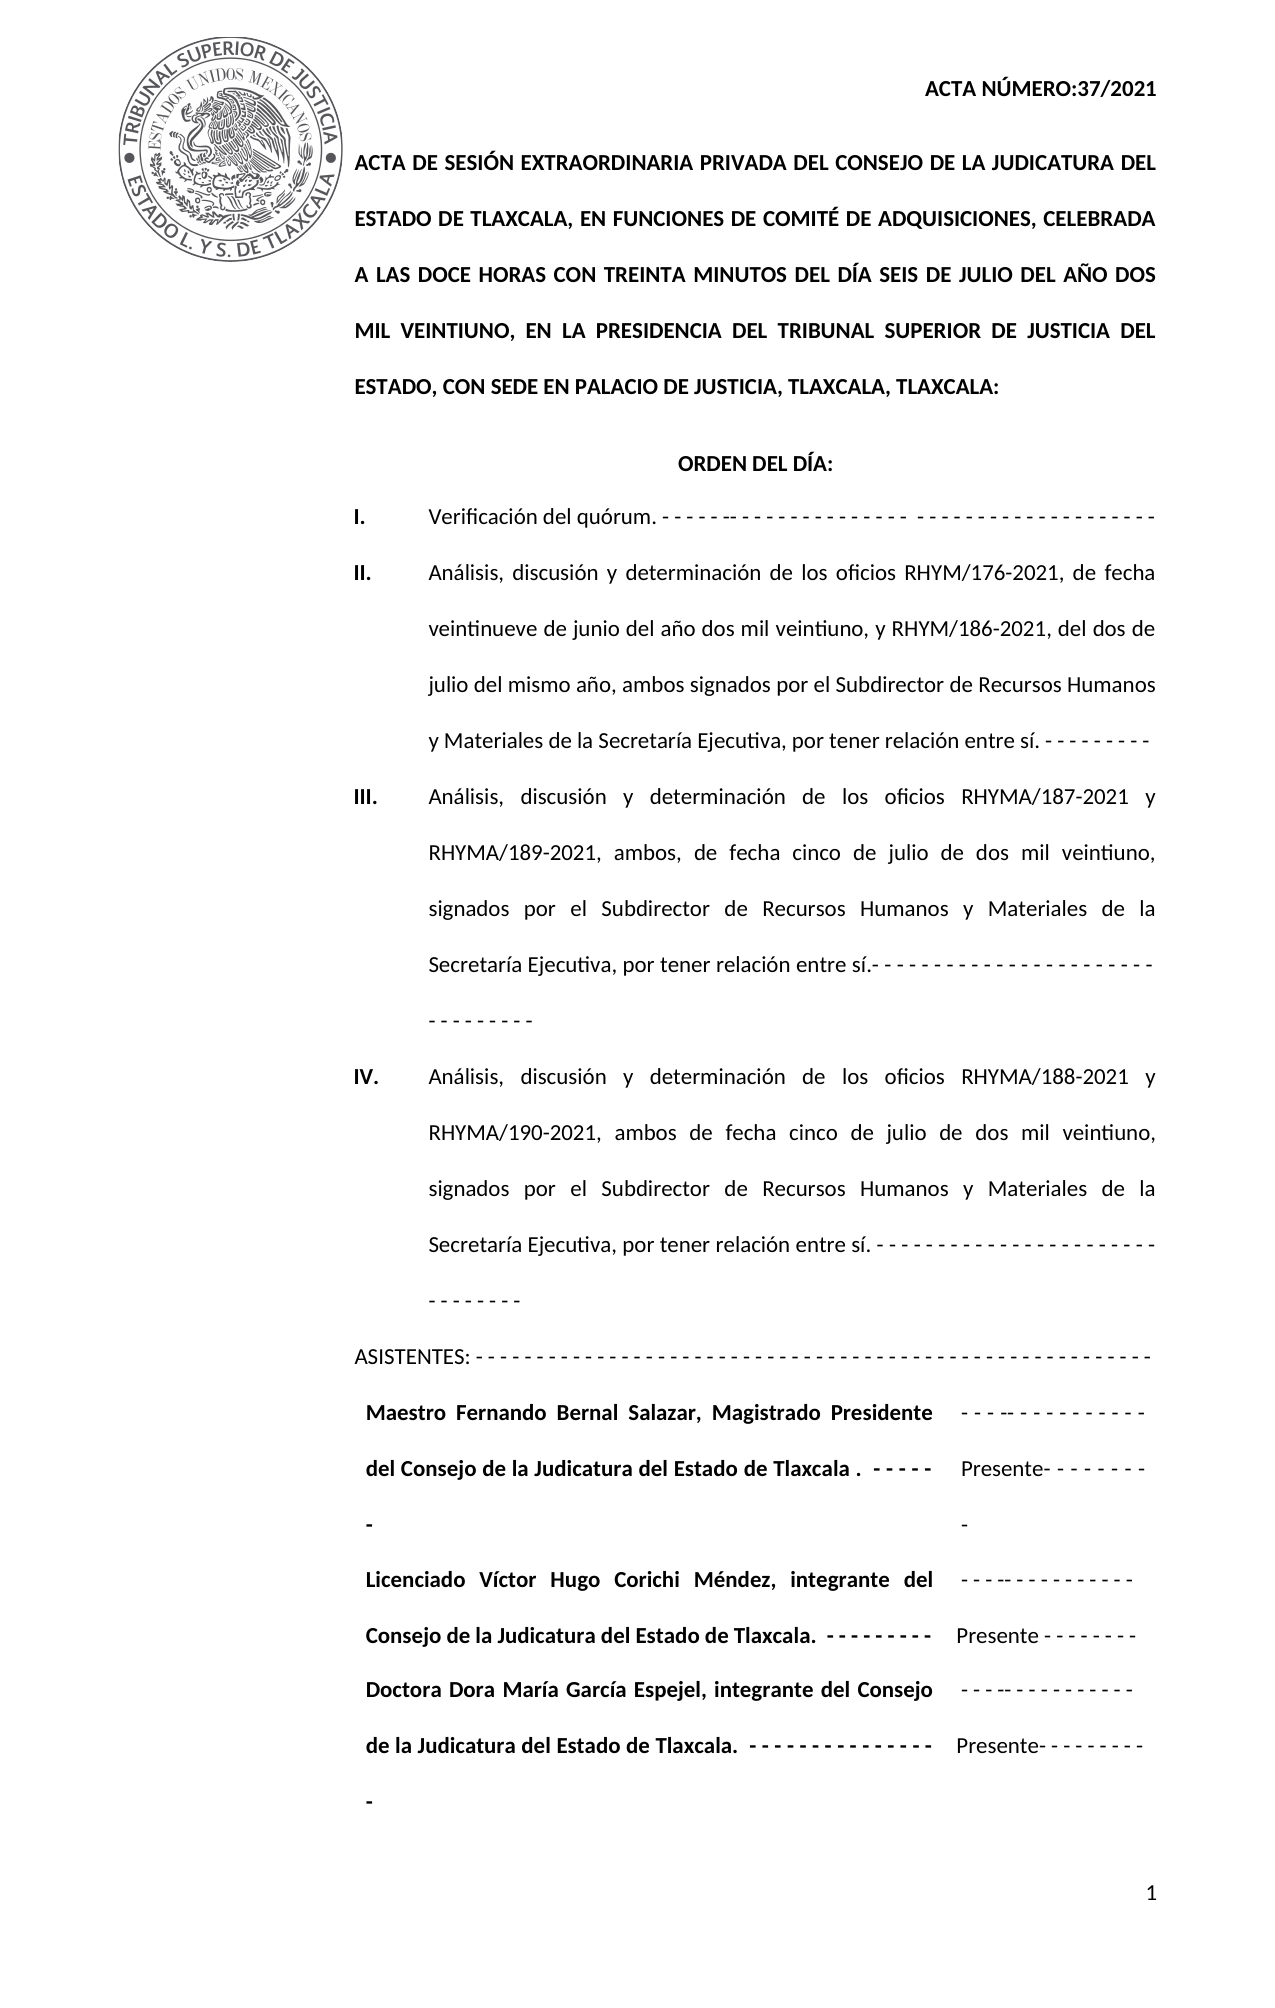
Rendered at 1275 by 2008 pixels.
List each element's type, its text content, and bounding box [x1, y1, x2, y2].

list Análisis, discusión y determinación de los oficios RHYM/176-2021, de fecha veintinueve de junio del año dos mil veintiuno, y RHYM/186-2021, del dos de julio del mismo año, ambos signados por el Subdirector de Recursos Humanos y Materiales de la Secretaría Ejecutiva, por tener relación entre sí. - - - - - - - - - [353, 558, 1157, 754]
text ORDEN DEL DÍA: [354, 449, 1157, 477]
table_cell Licenciado Víctor Hugo Corichi Méndez, integrante del Consejo de la Judicatura del Estado de Tlaxcala. - - - - - - - - - [354, 1565, 945, 1675]
list Verificación del quórum. - - - - - -- - - - - - - - - - - - - - - - - - - - - - - - - - - - - - - - - - - [353, 502, 1157, 530]
table_header - - - -- - - - - - - - - - - Presente- - - - - - - - - [945, 1399, 1157, 1565]
list Análisis, discusión y determinación de los oficios RHYMA/188-2021 y RHYMA/190-2021, ambos de fecha cinco de julio de dos mil veintiuno, signados por el Subdirector de Recursos Humanos y Materiales de la Secretaría Ejecutiva, por tener relación entre sí. - - - - - - - - - - - - - - - - - - - - - - - - - - - - - - - [353, 1062, 1157, 1314]
text ACTA DE SESIÓN EXTRAORDINARIA PRIVADA DEL CONSEJO DE LA JUDICATURA DEL ESTADO DE TLAXCALA, EN FUNCIONES DE COMITÉ DE ADQUISICIONES, CELEBRADA A LAS DOCE HORAS CON TREINTA MINUTOS DEL DÍA SEIS DE JULIO DEL AÑO DOS MIL VEINTIUNO, EN LA PRESIDENCIA DEL TRIBUNAL SUPERIOR DE JUSTICIA DEL ESTADO, CON SEDE EN PALACIO DE JUSTICIA, TLAXCALA, TLAXCALA: [354, 148, 1157, 400]
table_cell - - - -- - - - - - - - - - - Presente - - - - - - - - [945, 1565, 1157, 1675]
table_cell Doctora Dora María García Espejel, integrante del Consejo de la Judicatura del Estado de Tlaxcala. - - - - - - - - - - - - - - - - [354, 1675, 945, 1841]
table_cell - - - -- - - - - - - - - - - Presente- - - - - - - - - [945, 1675, 1157, 1841]
text ASISTENTES: - - - - - - - - - - - - - - - - - - - - - - - - - - - - - - - - - - - - - - - - - - - - - - - - - - - - - - - - [354, 1342, 1157, 1370]
picture [118, 37, 343, 262]
list Análisis, discusión y determinación de los oficios RHYMA/187-2021 y RHYMA/189-2021, ambos, de fecha cinco de julio de dos mil veintiuno, signados por el Subdirector de Recursos Humanos y Materiales de la Secretaría Ejecutiva, por tener relación entre sí.- - - - - - - - - - - - - - - - - - - - - - - - - - - - - - - - [353, 782, 1157, 1034]
table_header Maestro Fernando Bernal Salazar, Magistrado Presidente del Consejo de la Judicatura del Estado de Tlaxcala . - - - - - - [354, 1399, 945, 1565]
